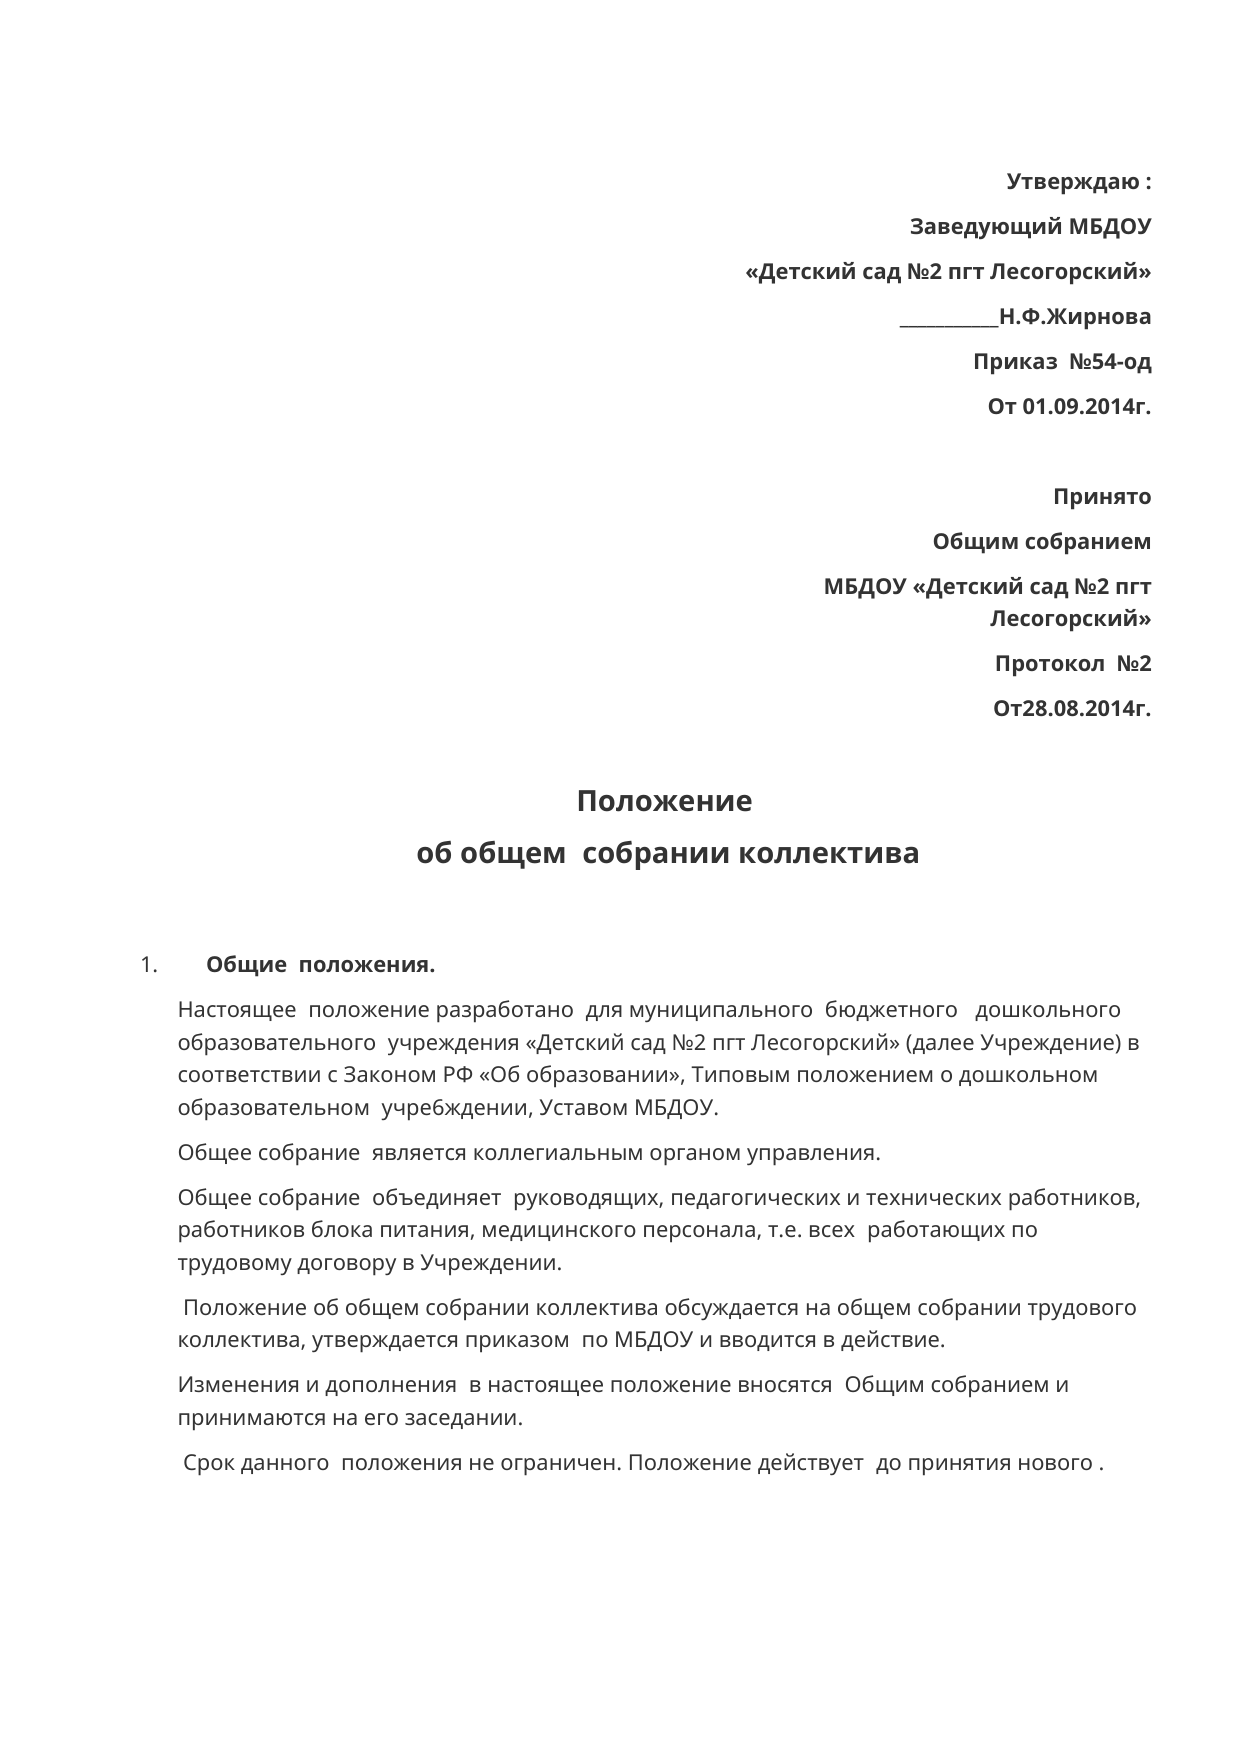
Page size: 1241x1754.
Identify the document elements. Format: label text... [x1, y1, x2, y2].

text Заведующий МБДОУ [177, 208, 1152, 241]
list Общие положения. [140, 947, 1152, 979]
text От 01.09.2014г. [177, 388, 1152, 421]
text Изменения и дополнения в настоящее положение вносятся Общим собранием и принимаются на его заседании. [177, 1367, 1152, 1432]
text Общим собранием [177, 523, 1152, 556]
text «Детский сад №2 пгт Лесогорский» [177, 253, 1152, 286]
text Положение об общем собрании коллектива обсуждается на общем собрании трудового коллектива, утверждается приказом по МБДОУ и вводится в действие. [177, 1289, 1152, 1354]
text об общем собрании коллектива [177, 833, 1152, 872]
text Общее собрание объединяет руководящих, педагогических и технических работников, работников блока питания, медицинского персонала, т.е. всех работающих по трудовому договору в Учреждении. [177, 1179, 1152, 1277]
text Приказ №54-од [177, 343, 1152, 376]
text Принято [177, 478, 1152, 511]
text Общее собрание является коллегиальным органом управления. [177, 1134, 1152, 1167]
text Настоящее положение разработано для муниципального бюджетного дошкольного образовательного учреждения «Детский сад №2 пгт Лесогорский» (далее Учреждение) в соответствии с Законом РФ «Об образовании», Типовым положением о дошкольном образовательном учре6ждении, Уставом МБДОУ. [177, 992, 1152, 1122]
text От28.08.2014г. [177, 691, 1152, 723]
text ___________Н.Ф.Жирнова [177, 298, 1152, 331]
text Утверждаю : [177, 163, 1152, 196]
text Срок данного положения не ограничен. Положение действует до принятия нового . [177, 1444, 1152, 1477]
text Положение [177, 781, 1152, 820]
text Протокол №2 [177, 646, 1152, 678]
text МБДОУ «Детский сад №2 пгт Лесогорский» [177, 568, 1152, 633]
